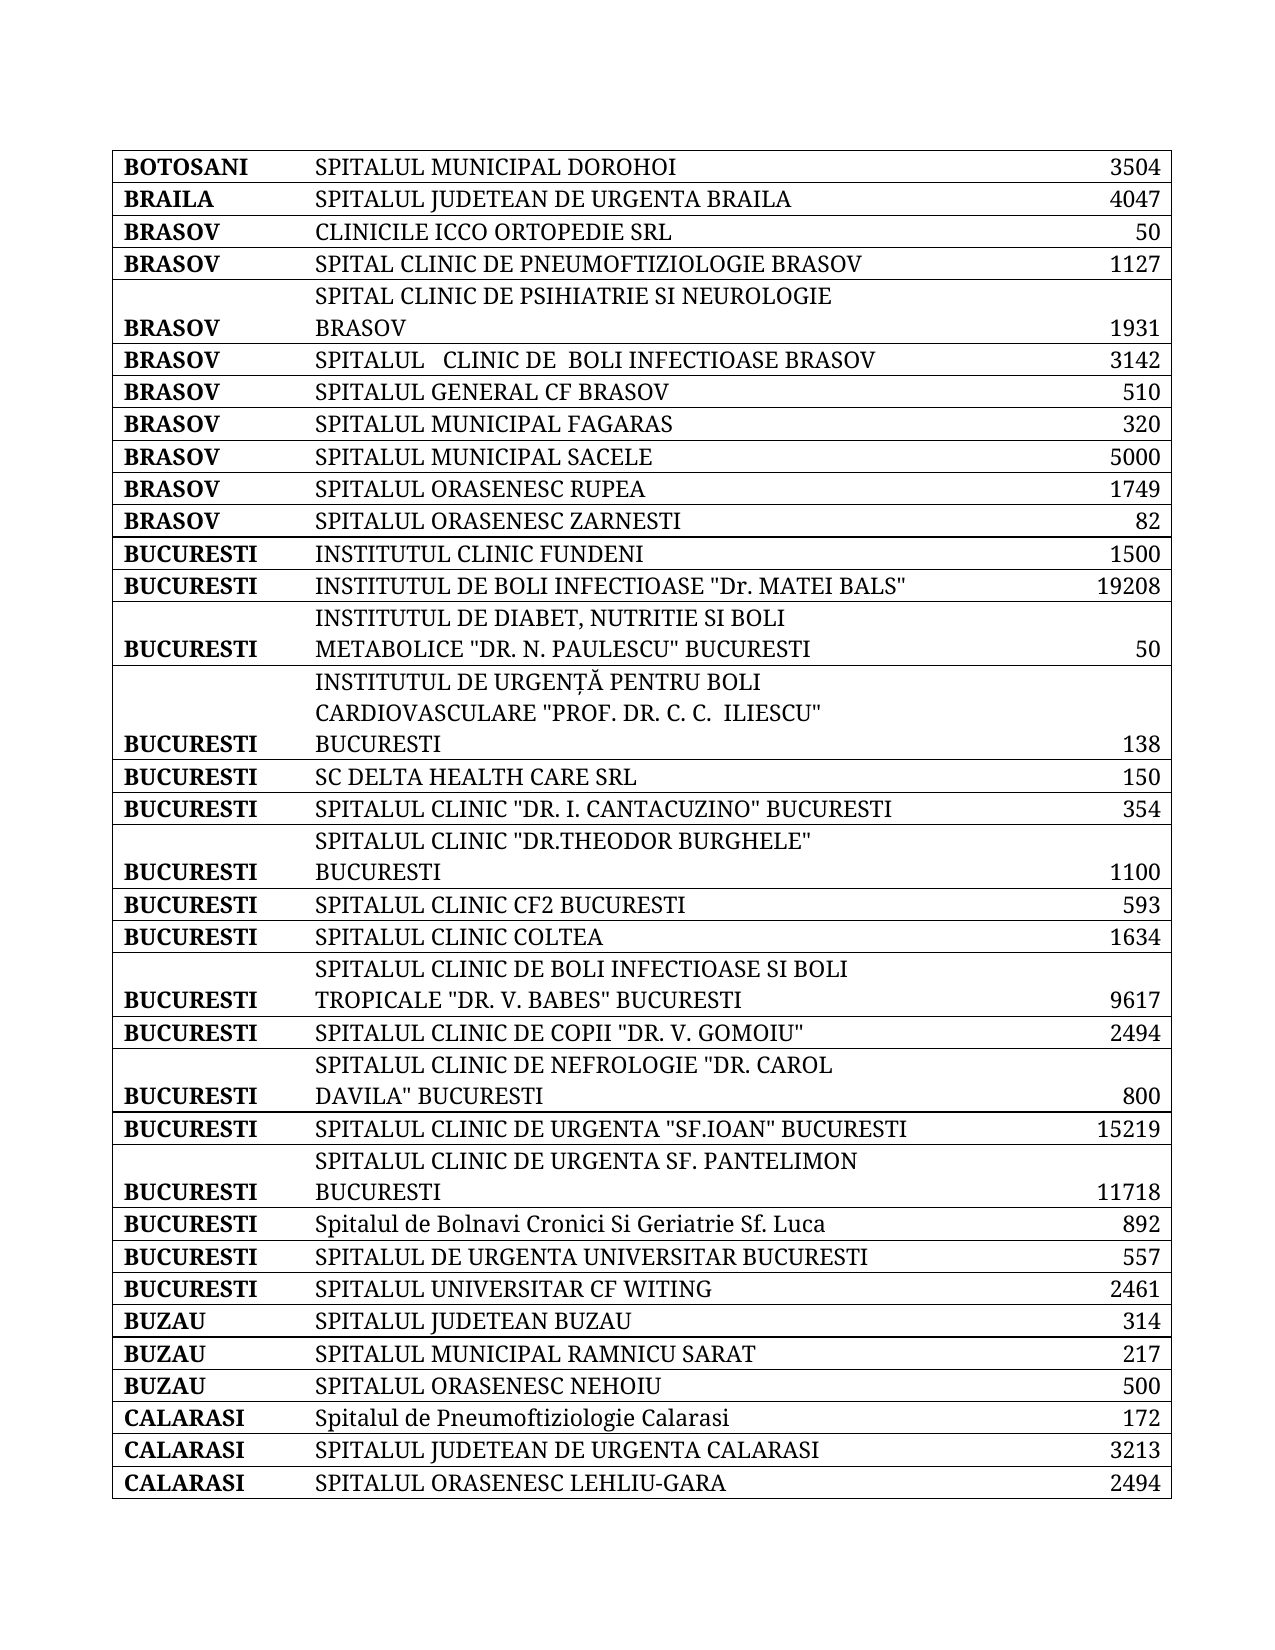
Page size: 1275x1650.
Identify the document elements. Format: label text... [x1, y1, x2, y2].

table_cell BUCURESTI [113, 760, 304, 792]
table_cell SPITALUL JUDETEAN BUZAU [304, 1305, 921, 1336]
table_cell SPITALUL JUDETEAN DE URGENTA BRAILA [304, 183, 921, 214]
table_cell BUCURESTI [113, 1241, 304, 1272]
table_cell 50 [921, 602, 1171, 664]
table_cell BRASOV [113, 473, 304, 504]
table_cell SPITALUL MUNICIPAL FAGARAS [304, 408, 921, 439]
table_cell CALARASI [113, 1434, 304, 1466]
table_cell 1931 [921, 280, 1171, 343]
table_cell BUCURESTI [113, 825, 304, 887]
table_cell SPITALUL ORASENESC RUPEA [304, 473, 921, 504]
table_cell 217 [921, 1338, 1171, 1369]
table_cell INSTITUTUL DE URGENŢĂ PENTRU BOLI CARDIOVASCULARE "PROF. DR. C. C. ILIESCU" BUCURESTI [304, 666, 921, 759]
table_cell INSTITUTUL DE BOLI INFECTIOASE "Dr. MATEI BALS" [304, 570, 921, 601]
table_cell Spitalul de Bolnavi Cronici Si Geriatrie Sf. Luca [304, 1208, 921, 1239]
table_cell BUCURESTI [113, 921, 304, 952]
table_cell 320 [921, 408, 1171, 439]
table_cell SPITALUL JUDETEAN DE URGENTA CALARASI [304, 1434, 921, 1466]
table_cell 3504 [921, 151, 1171, 182]
table_cell 50 [921, 216, 1171, 247]
table_cell 354 [921, 793, 1171, 824]
table_cell BUCURESTI [113, 953, 304, 1016]
table_cell 1749 [921, 473, 1171, 504]
table_cell 2461 [921, 1273, 1171, 1304]
table_cell SPITALUL MUNICIPAL RAMNICU SARAT [304, 1338, 921, 1369]
table_cell SPITALUL CLINIC DE COPII "DR. V. GOMOIU" [304, 1017, 921, 1048]
table_cell BUCURESTI [113, 1017, 304, 1048]
table_cell SPITALUL CLINIC "DR.THEODOR BURGHELE" BUCURESTI [304, 825, 921, 887]
table_cell SPITALUL ORASENESC LEHLIU-GARA [304, 1467, 921, 1498]
table_cell BUZAU [113, 1370, 304, 1401]
table_cell CALARASI [113, 1467, 304, 1498]
table_cell SPITALUL CLINIC DE URGENTA SF. PANTELIMON BUCURESTI [304, 1145, 921, 1207]
table_cell 800 [921, 1049, 1171, 1111]
table_cell SPITALUL CLINIC COLTEA [304, 921, 921, 952]
table_cell 557 [921, 1241, 1171, 1272]
table_cell BRASOV [113, 280, 304, 343]
table_cell 138 [921, 666, 1171, 759]
table_cell BUZAU [113, 1338, 304, 1369]
table_cell SPITALUL CLINIC DE BOLI INFECTIOASE BRASOV [304, 344, 921, 375]
table_cell 150 [921, 760, 1171, 792]
table_cell SPITALUL GENERAL CF BRASOV [304, 376, 921, 407]
table_cell BUCURESTI [113, 570, 304, 601]
table_cell SPITALUL CLINIC DE NEFROLOGIE "DR. CAROL DAVILA" BUCURESTI [304, 1049, 921, 1111]
table_cell BRAILA [113, 183, 304, 214]
table_cell BUCURESTI [113, 666, 304, 759]
table_cell 15219 [921, 1113, 1171, 1144]
table_cell BRASOV [113, 505, 304, 536]
table_cell 19208 [921, 570, 1171, 601]
table_cell SPITALUL CLINIC DE URGENTA "SF.IOAN" BUCURESTI [304, 1113, 921, 1144]
table_cell 510 [921, 376, 1171, 407]
table_cell 892 [921, 1208, 1171, 1239]
table_cell BUCURESTI [113, 1145, 304, 1207]
table_cell BRASOV [113, 408, 304, 439]
table_cell SPITALUL CLINIC CF2 BUCURESTI [304, 889, 921, 920]
table_cell BUCURESTI [113, 602, 304, 664]
table_cell BRASOV [113, 441, 304, 472]
table_cell SPITALUL MUNICIPAL SACELE [304, 441, 921, 472]
table_cell SPITAL CLINIC DE PSIHIATRIE SI NEUROLOGIE BRASOV [304, 280, 921, 343]
table_cell SC DELTA HEALTH CARE SRL [304, 760, 921, 792]
table_cell BUCURESTI [113, 793, 304, 824]
table_cell 11718 [921, 1145, 1171, 1207]
table_cell SPITALUL MUNICIPAL DOROHOI [304, 151, 921, 182]
table_cell CALARASI [113, 1402, 304, 1433]
table_cell SPITALUL CLINIC "DR. I. CANTACUZINO" BUCURESTI [304, 793, 921, 824]
table_cell 314 [921, 1305, 1171, 1336]
table_cell CLINICILE ICCO ORTOPEDIE SRL [304, 216, 921, 247]
table_cell SPITAL CLINIC DE PNEUMOFTIZIOLOGIE BRASOV [304, 248, 921, 279]
table_cell SPITALUL UNIVERSITAR CF WITING [304, 1273, 921, 1304]
table_cell 172 [921, 1402, 1171, 1433]
table_cell 1100 [921, 825, 1171, 887]
table_cell 1634 [921, 921, 1171, 952]
table_cell BRASOV [113, 376, 304, 407]
table_cell 2494 [921, 1467, 1171, 1498]
table_cell 9617 [921, 953, 1171, 1016]
table_cell BUZAU [113, 1305, 304, 1336]
table_cell 1500 [921, 538, 1171, 569]
table_cell 593 [921, 889, 1171, 920]
table_cell 4047 [921, 183, 1171, 214]
table_cell BRASOV [113, 248, 304, 279]
table_cell BUCURESTI [113, 1049, 304, 1111]
table_cell 500 [921, 1370, 1171, 1401]
table_cell BRASOV [113, 344, 304, 375]
table_cell BUCURESTI [113, 1273, 304, 1304]
table_cell INSTITUTUL CLINIC FUNDENI [304, 538, 921, 569]
table_cell 5000 [921, 441, 1171, 472]
table_cell SPITALUL ORASENESC ZARNESTI [304, 505, 921, 536]
table_cell 1127 [921, 248, 1171, 279]
table_cell Spitalul de Pneumoftiziologie Calarasi [304, 1402, 921, 1433]
table_cell SPITALUL DE URGENTA UNIVERSITAR BUCURESTI [304, 1241, 921, 1272]
table_cell 2494 [921, 1017, 1171, 1048]
table_cell SPITALUL ORASENESC NEHOIU [304, 1370, 921, 1401]
table_cell 3213 [921, 1434, 1171, 1466]
table_cell INSTITUTUL DE DIABET, NUTRITIE SI BOLI METABOLICE "DR. N. PAULESCU" BUCURESTI [304, 602, 921, 664]
table_cell SPITALUL CLINIC DE BOLI INFECTIOASE SI BOLI TROPICALE "DR. V. BABES" BUCURESTI [304, 953, 921, 1016]
table_cell BUCURESTI [113, 1208, 304, 1239]
table_cell 3142 [921, 344, 1171, 375]
table_cell BUCURESTI [113, 538, 304, 569]
table_cell BOTOSANI [113, 151, 304, 182]
table_cell BUCURESTI [113, 889, 304, 920]
table_cell BUCURESTI [113, 1113, 304, 1144]
table_cell 82 [921, 505, 1171, 536]
table_cell BRASOV [113, 216, 304, 247]
